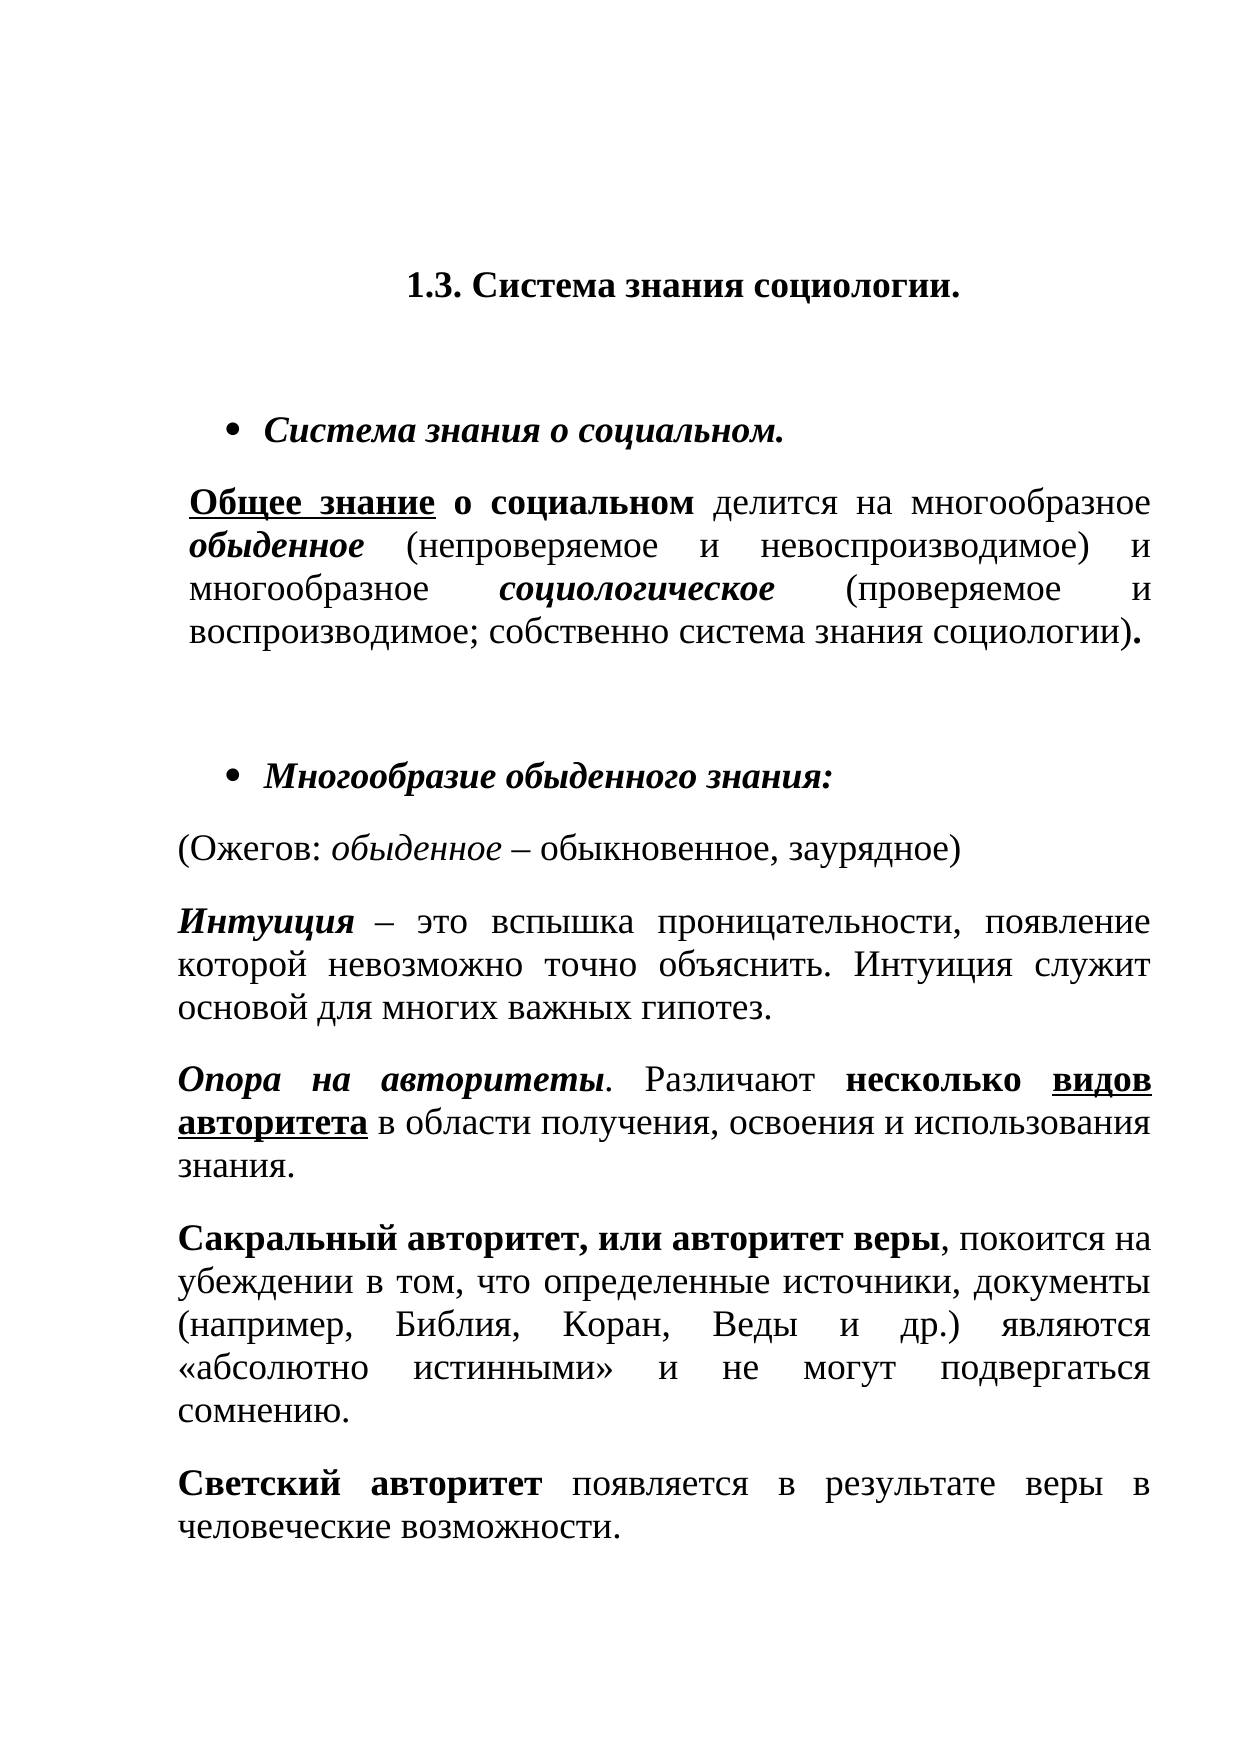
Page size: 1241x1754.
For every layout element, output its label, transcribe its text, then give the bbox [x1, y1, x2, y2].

text Общее знание о социальном делится на многообразное обыденное (непроверяемое и невоспроизводимое) и многообразное социологическое (проверяемое и воспроизводимое; собственно система знания социологии). [189, 479, 1152, 652]
text  Система знания о социальном. [226, 407, 1152, 450]
text Сакральный авторитет, или авторитет веры, покоится на убеждении в том, что определенные источники, документы (например, Библия, Коран, Веды и др.) являются «абсолютно истинными» и не могут подвергаться сомнению. [177, 1215, 1152, 1431]
text Опора на авторитеты. Различают несколько видов авторитета в области получения, освоения и использования знания. [177, 1057, 1152, 1186]
text Интуиция – это вспышка проницательности, появление которой невозможно точно объяснить. Интуиция служит основой для многих важных гипотез. [177, 898, 1152, 1027]
text 1.3. Система знания социологии. [215, 263, 1152, 306]
text (Ожегов: обыденное – обыкновенное, заурядное) [177, 826, 1152, 869]
text  Многообразие обыденного знания: [226, 753, 1152, 797]
text Светский авторитет появляется в результате веры в человеческие возможности. [177, 1460, 1152, 1546]
